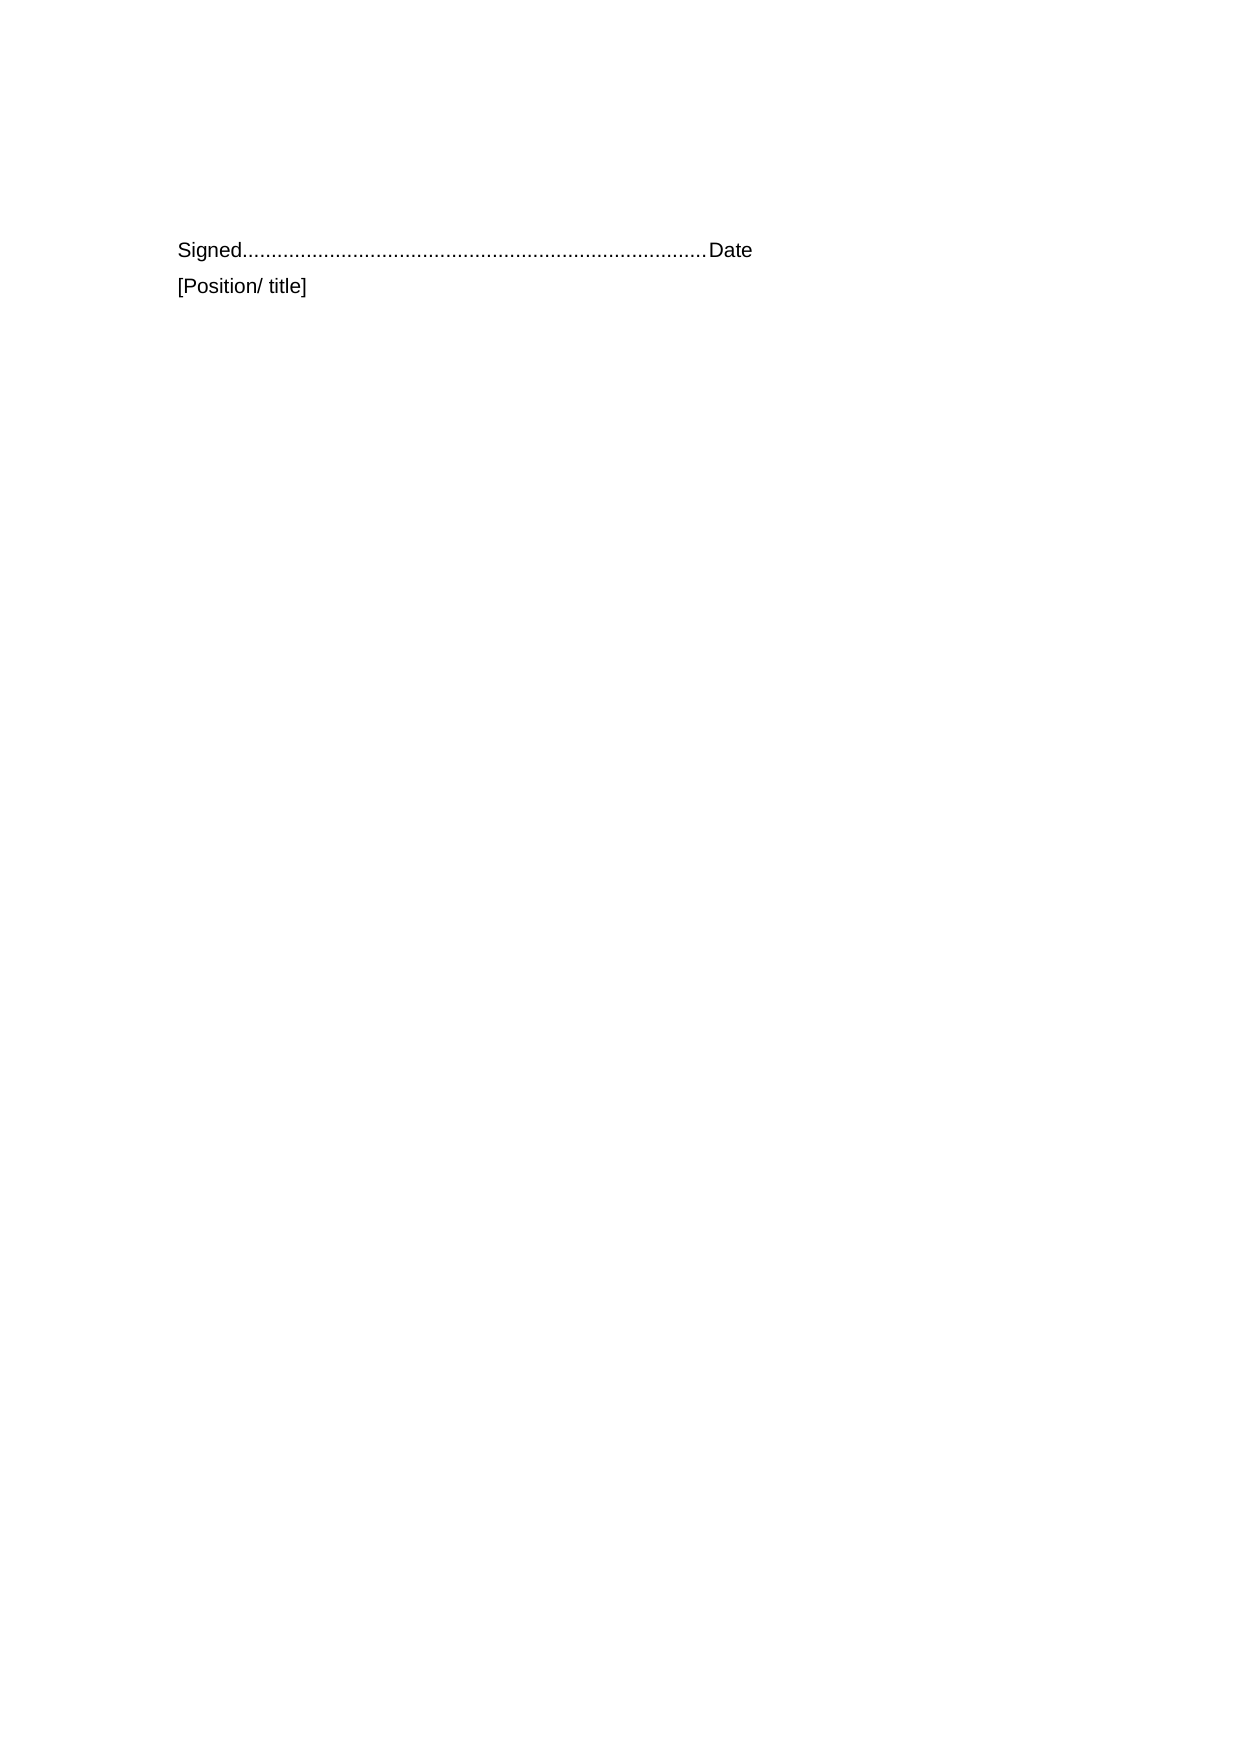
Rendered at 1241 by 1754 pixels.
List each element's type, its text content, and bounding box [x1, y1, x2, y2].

text Signed Date [177, 238, 1092, 262]
text [Position/ title] [177, 274, 1092, 298]
